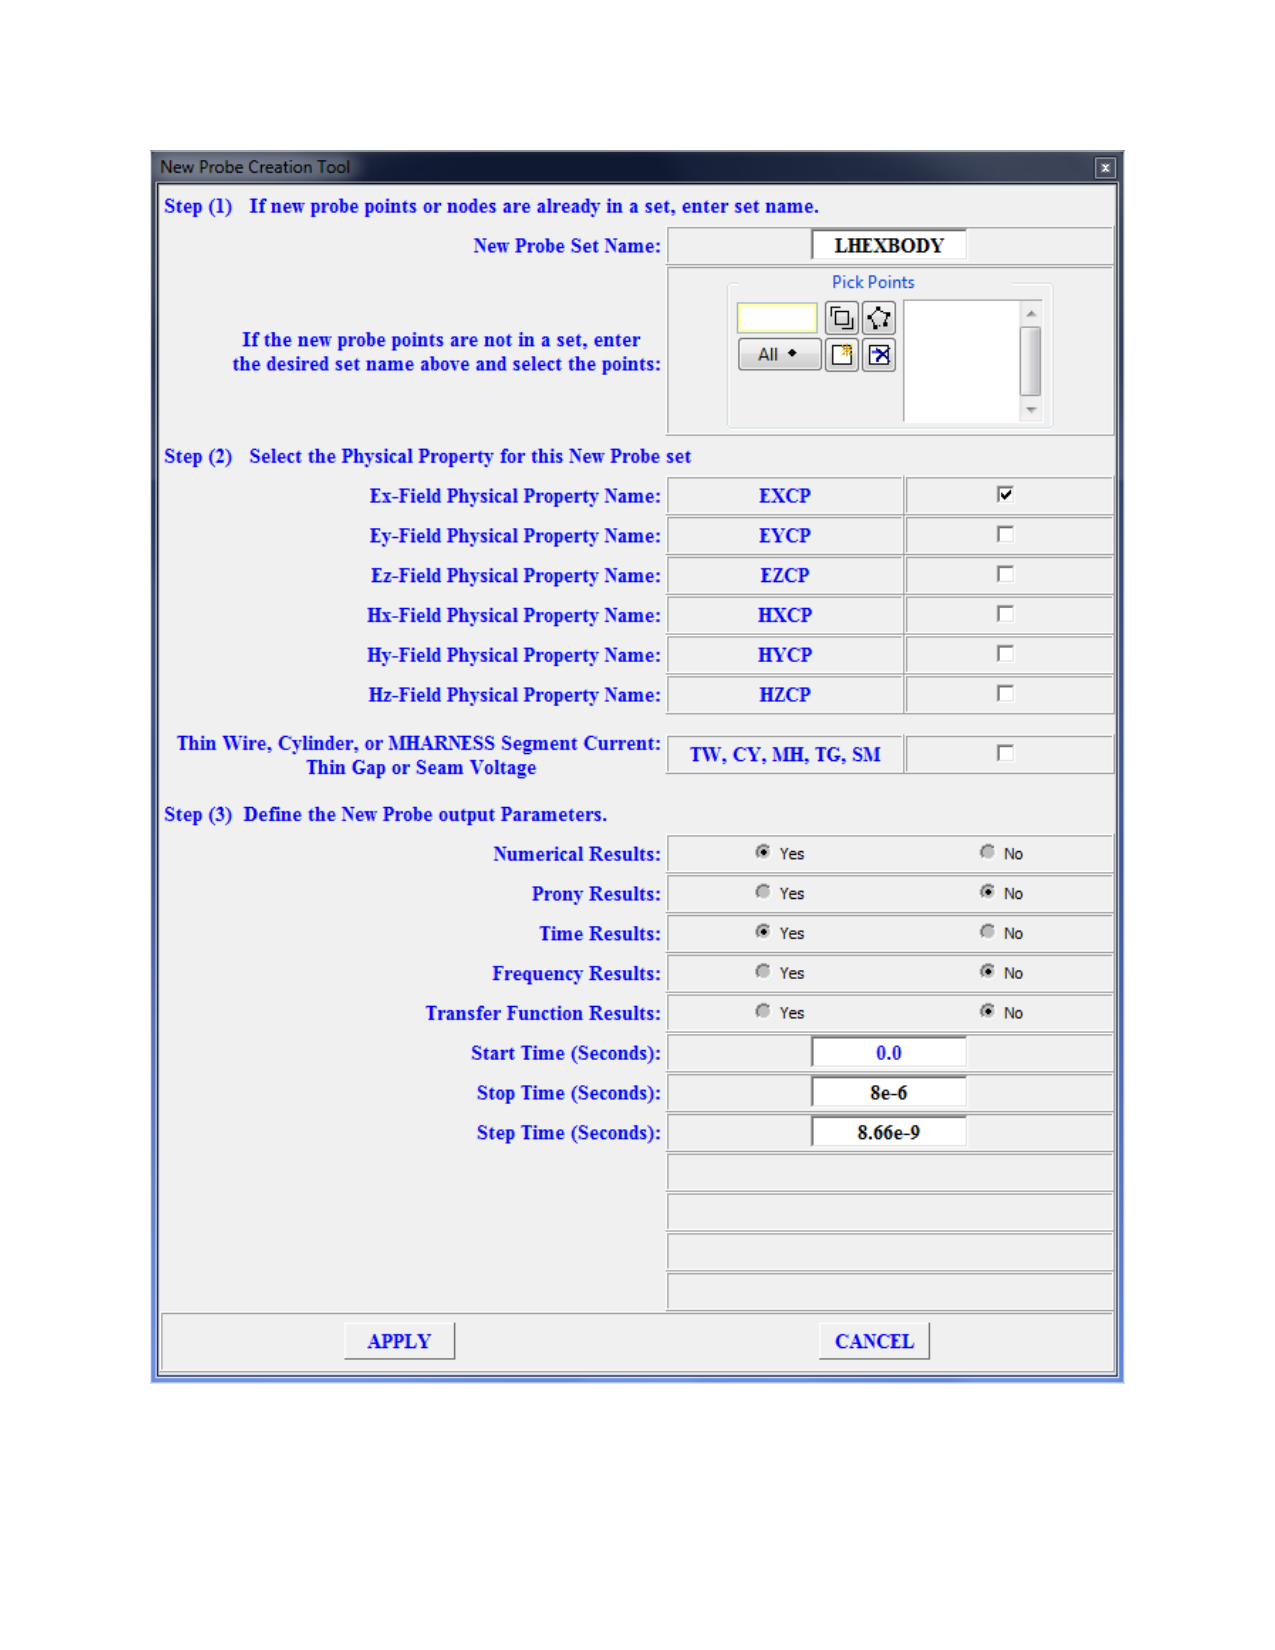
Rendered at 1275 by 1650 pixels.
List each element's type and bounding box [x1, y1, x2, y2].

picture [150, 150, 1125, 1384]
